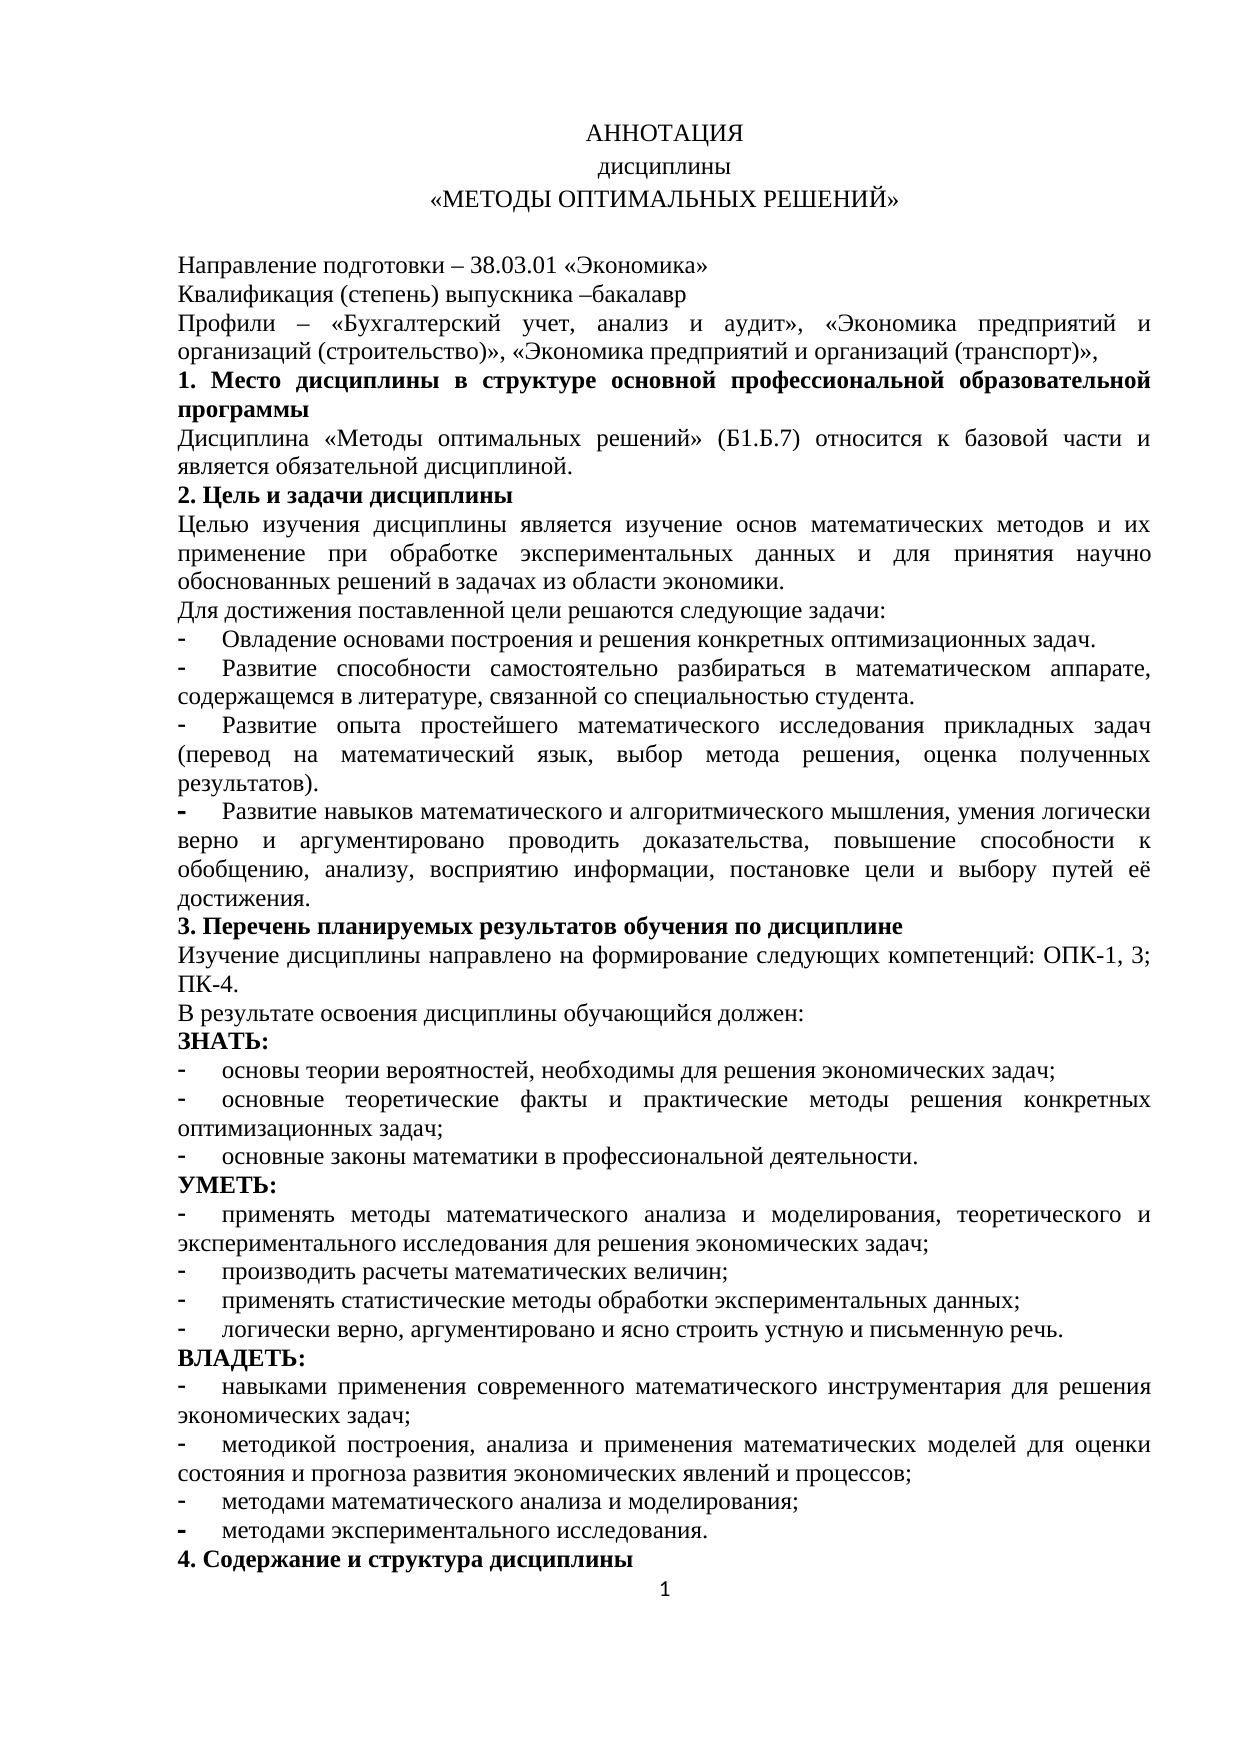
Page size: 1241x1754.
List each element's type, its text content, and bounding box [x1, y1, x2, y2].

text АННОТАЦИЯ [177, 118, 1152, 147]
list Развитие опыта простейшего математического исследования прикладных задач (перевод на математический язык, выбор метода решения, оценка полученных результатов). [177, 710, 1152, 796]
text дисциплины [177, 151, 1152, 180]
list применять методы математического анализа и моделирования, теоретического и экспериментального исследования для решения экономических задач; [177, 1199, 1152, 1256]
list логически верно, аргументировано и ясно строить устную и письменную речь. [177, 1314, 1152, 1343]
list методами экспериментального исследования. [177, 1515, 1152, 1544]
text Квалификация (степень) выпускника –бакалавр [177, 279, 1152, 308]
text В результате освоения дисциплины обучающийся должен: [177, 998, 1152, 1026]
text Профили – «Бухгалтерский учет, анализ и аудит», «Экономика предприятий и организаций (строительство)», «Экономика предприятий и организаций (транспорт)», [177, 308, 1152, 365]
text ВЛАДЕТЬ: [177, 1343, 1152, 1371]
text Дисциплина «Методы оптимальных решений» (Б1.Б.7) относится к базовой части и является обязательной дисциплиной. [177, 423, 1152, 480]
text 2. Цель и задачи дисциплины [177, 480, 1152, 509]
text 1. Место дисциплины в структуре основной профессиональной образовательной программы [177, 365, 1152, 423]
list навыками применения современного математического инструментария для решения экономических задач; [177, 1371, 1152, 1429]
text ЗНАТЬ: [177, 1026, 1152, 1055]
text Целью изучения дисциплины является изучение основ математических методов и их применение при обработке экспериментальных данных и для принятия научно обоснованных решений в задачах из области экономики. [177, 509, 1152, 595]
text Направление подготовки – 38.03.01 «Экономика» [177, 250, 1152, 279]
text «МЕТОДЫ ОПТИМАЛЬНЫХ РЕШЕНИЙ» [177, 184, 1152, 213]
list Развитие навыков математического и алгоритмического мышления, умения логически верно и аргументировано проводить доказательства, повышение способности к обобщению, анализу, восприятию информации, постановке цели и выбору путей её достижения. [177, 796, 1152, 911]
list методами математического анализа и моделирования; [177, 1486, 1152, 1515]
list применять статистические методы обработки экспериментальных данных; [177, 1285, 1152, 1314]
list Развитие способности самостоятельно разбираться в математическом аппарате, содержащемся в литературе, связанной со специальностью студента. [177, 653, 1152, 710]
list производить расчеты математических величин; [177, 1256, 1152, 1285]
text Для достижения поставленной цели решаются следующие задачи: [177, 595, 1152, 624]
text Изучение дисциплины направлено на формирование следующих компетенций: ОПК-1, 3; ПК-4. [177, 940, 1152, 998]
list основные теоретические факты и практические методы решения конкретных оптимизационных задач; [177, 1084, 1152, 1141]
text УМЕТЬ: [177, 1170, 1152, 1199]
list основные законы математики в профессиональной деятельности. [177, 1141, 1152, 1170]
text 4. Содержание и структура дисциплины [177, 1544, 1152, 1573]
list Овладение основами построения и решения конкретных оптимизационных задач. [177, 624, 1152, 653]
list методикой построения, анализа и применения математических моделей для оценки состояния и прогноза развития экономических явлений и процессов; [177, 1429, 1152, 1486]
text 3. Перечень планируемых результатов обучения по дисциплине [177, 911, 1152, 940]
list основы теории вероятностей, необходимы для решения экономических задач; [177, 1055, 1152, 1084]
